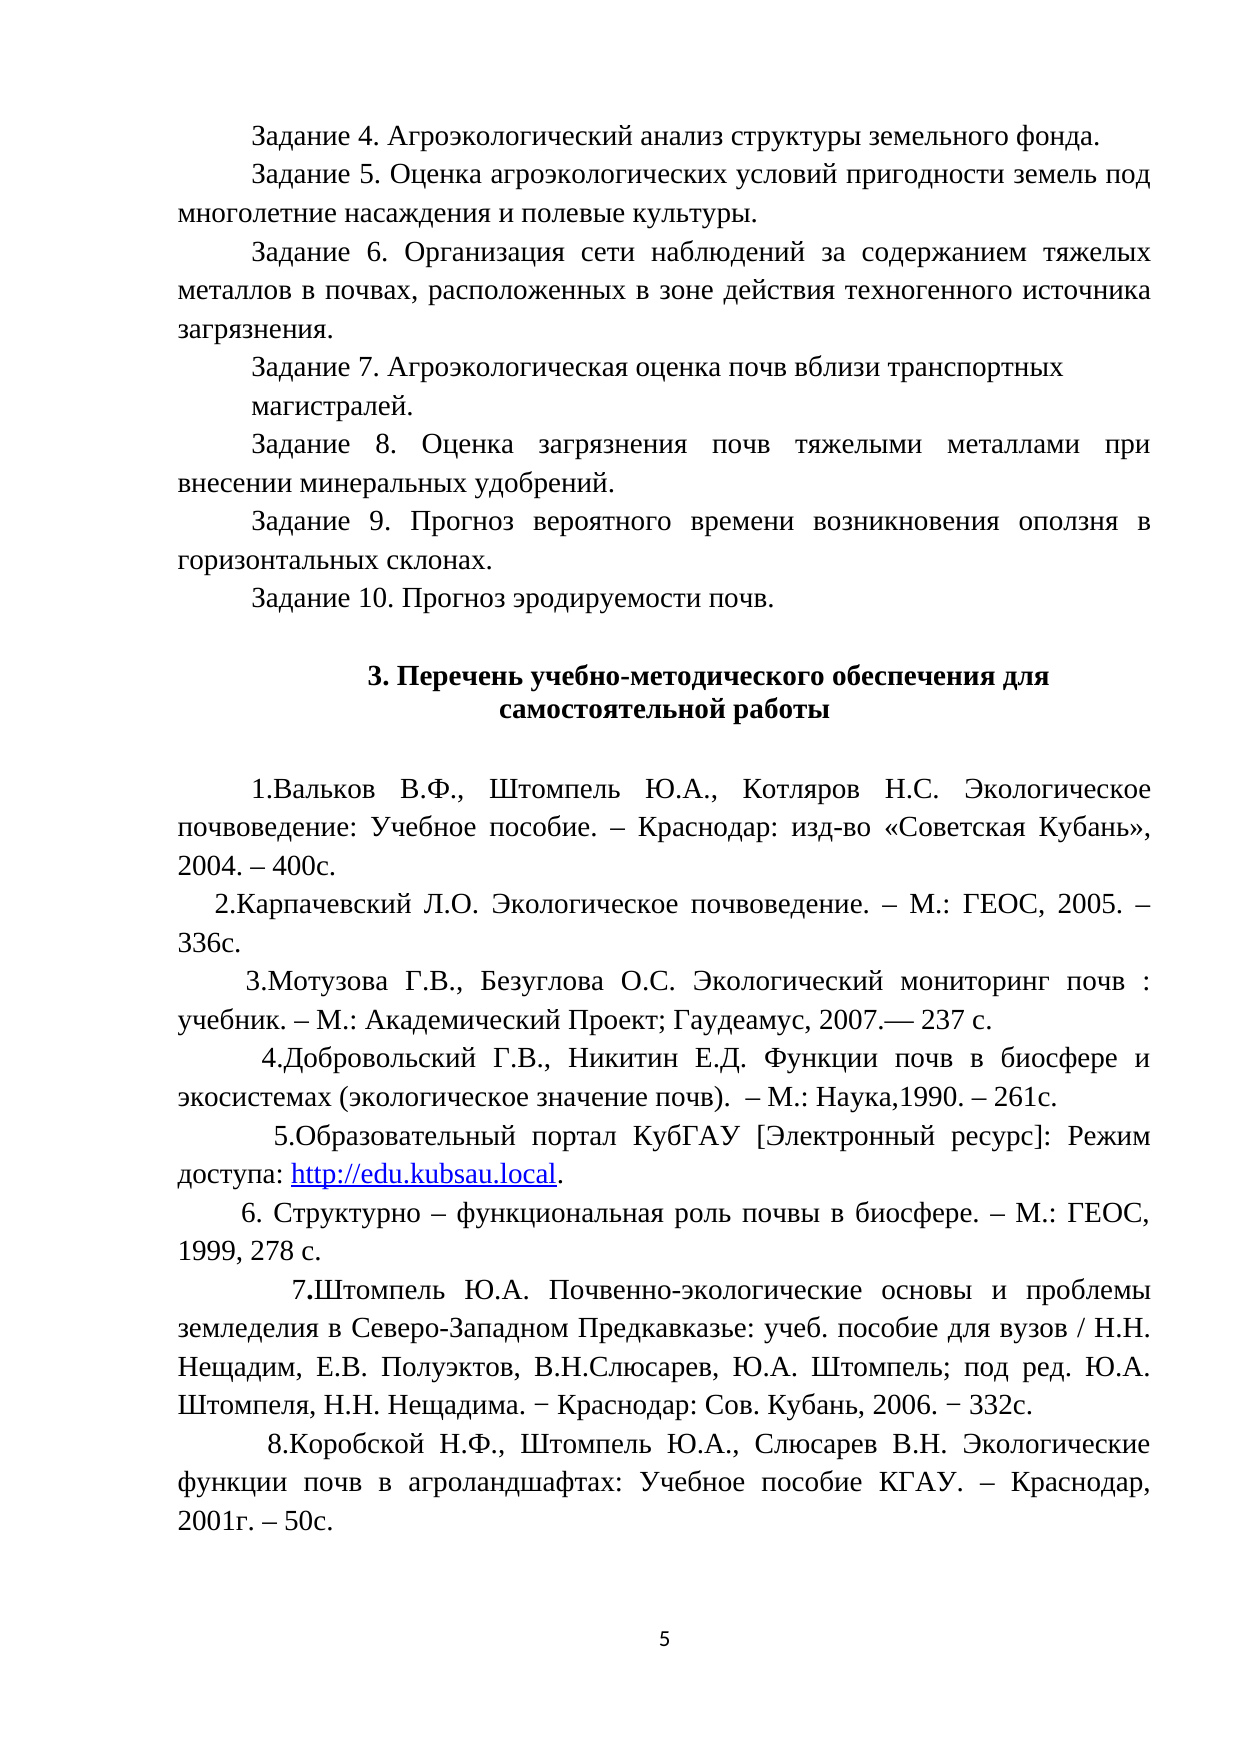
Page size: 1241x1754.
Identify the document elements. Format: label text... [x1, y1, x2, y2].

text 6. Структурно – функциональная роль почвы в биосфере. – М.: ГЕОС, 1999, 278 с. [177, 1195, 1152, 1267]
text 8.Коробской Н.Ф., Штомпель Ю.А., Слюсарев В.Н. Экологические функции почв в агроландшафтах: Учебное пособие КГАУ. – Краснодар, 2001г. – 50с. [177, 1426, 1152, 1537]
text 4.Добровольский Г.В., Никитин Е.Д. Функции почв в биосфере и экосистемах (экологическое значение почв). – М.: Наука,1990. – 261с. [177, 1041, 1152, 1113]
text Задание 9. Прогноз вероятного времени возникновения оползня в горизонтальных склонах. [177, 503, 1152, 576]
text магистралей. [177, 388, 1152, 421]
text Задание 6. Организация сети наблюдений за содержанием тяжелых металлов в почвах, расположенных в зоне действия техногенного источника загрязнения. [177, 234, 1152, 344]
text 5.Образовательный портал КубГАУ [Электронный ресурс]: Режим доступа: http://edu.kubsau.local. [177, 1118, 1152, 1190]
text Задание 7. Агроэкологическая оценка почв вблизи транспортных [177, 349, 1152, 383]
text Задание 4. Агроэкологический анализ структуры земельного фонда. [177, 118, 1152, 152]
text Задание 5. Оценка агроэкологических условий пригодности земель под многолетние насаждения и полевые культуры. [177, 157, 1152, 229]
text 2.Карпачевский Л.О. Экологическое почвоведение. – М.: ГЕОС, 2005. – 336с. [177, 886, 1152, 958]
text 3.Мотузова Г.В., Безуглова О.С. Экологический мониторинг почв : учебник. – М.: Академический Проект; Гаудеамус, 2007.— 237 с. [177, 963, 1152, 1036]
text 3. Перечень учебно-методического обеспечения для самостоятельной работы [177, 658, 1152, 725]
text Задание 8. Оценка загрязнения почв тяжелыми металлами при внесении минеральных удобрений. [177, 426, 1152, 498]
text 7.Штомпель Ю.А. Почвенно-экологические основы и проблемы земледелия в Северо-Западном Предкавказье: учеб. пособие для вузов / Н.Н. Нещадим, Е.В. Полуэктов, В.Н.Слюсарев, Ю.А. Штомпель; под ред. Ю.А. Штомпеля, Н.Н. Нещадима. − Краснодар: Сов. Кубань, 2006. − 332с. [177, 1272, 1152, 1421]
text Задание 10. Прогноз эродируемости почв. [177, 581, 1152, 614]
text 1.Вальков В.Ф., Штомпель Ю.А., Котляров Н.С. Экологическое почвоведение: Учебное пособие. – Краснодар: изд-во «Советская Кубань», 2004. – 400с. [177, 771, 1152, 881]
